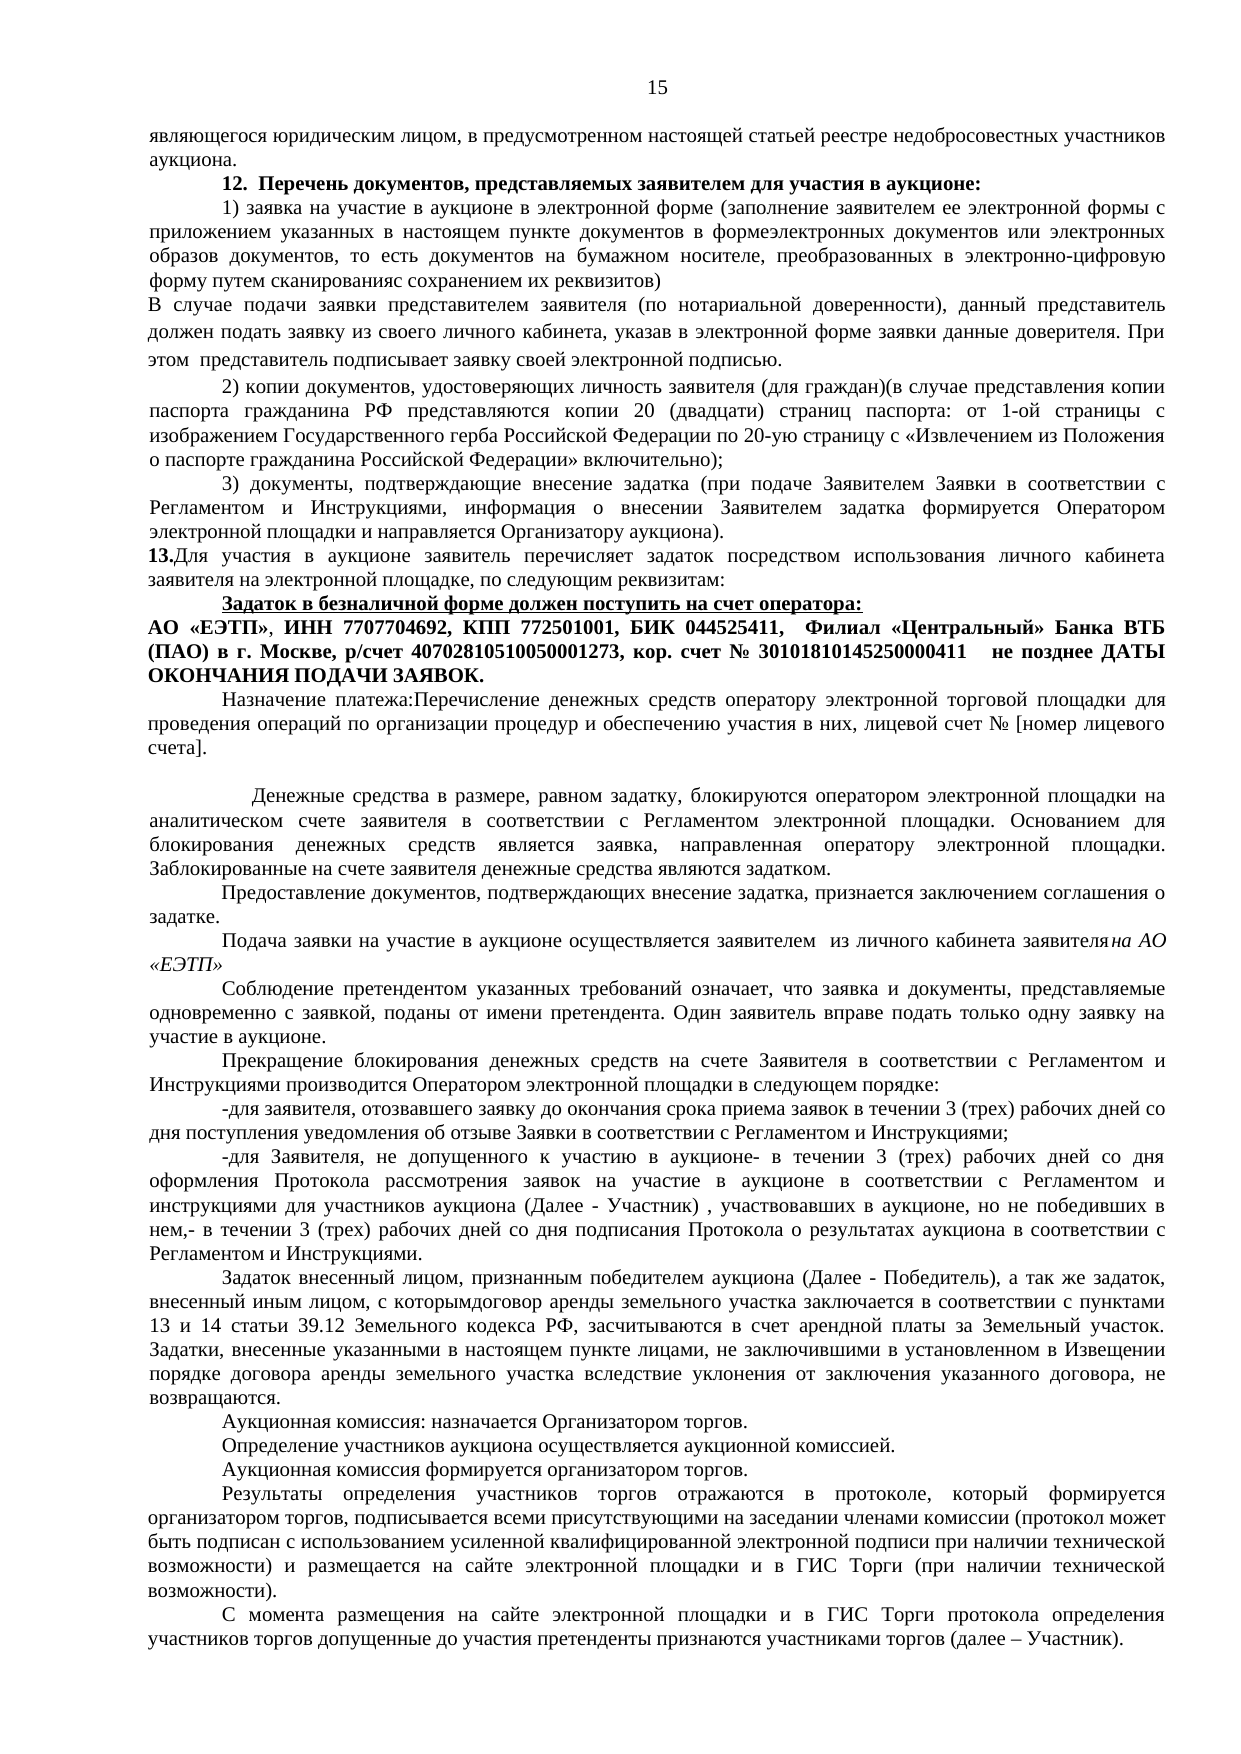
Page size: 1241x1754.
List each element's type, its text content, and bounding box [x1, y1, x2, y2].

text 3) документы, подтверждающие внесение задатка (при подаче Заявителем Заявки в соответствии с Регламентом и Инструкциями, информация о внесении Заявителем задатка формируется Оператором электронной площадки и направляется Организатору аукциона). [149, 471, 1167, 543]
text Задаток в безналичной форме должен поступить на счет оператора: [148, 591, 1167, 615]
text 1) заявка на участие в аукционе в электронной форме (заполнение заявителем ее электронной формы с приложением указанных в настоящем пункте документов в формеэлектронных документов или электронных образов документов, то есть документов на бумажном носителе, преобразованных в электронно-цифровую форму путем сканированияс сохранением их реквизитов) [149, 195, 1167, 292]
text Подача заявки на участие в аукционе осуществляется заявителем из личного кабинета заявителяна АО «ЕЭТП» [149, 928, 1167, 976]
text АО «ЕЭТП», ИНН 7707704692, КПП 772501001, БИК 044525411, Филиал «Центральный» Банка ВТБ (ПАО) в г. Москве, р/счет 40702810510050001273, кор. счет № 30101810145250000411 не позднее ДАТЫ ОКОНЧАНИЯ ПОДАЧИ ЗАЯВОК. [148, 615, 1167, 687]
text Задаток внесенный лицом, признанным победителем аукциона (Далее - Победитель), а так же задаток, внесенный иным лицом, с которымдоговор аренды земельного участка заключается в соответствии с пунктами 13 и 14 статьи 39.12 Земельного кодекса РФ, засчитываются в счет арендной платы за Земельный участок. Задатки, внесенные указанными в настоящем пункте лицами, не заключившими в установленном в Извещении порядке договора аренды земельного участка вследствие уклонения от заключения указанного договора, не возвращаются. [149, 1265, 1167, 1409]
text Предоставление документов, подтверждающих внесение задатка, признается заключением соглашения о задатке. [148, 880, 1167, 928]
text Прекращение блокирования денежных средств на счете Заявителя в соответствии с Регламентом и Инструкциями производится Оператором электронной площадки в следующем порядке: [149, 1048, 1167, 1096]
text 12. Перечень документов, представляемых заявителем для участия в аукционе: [149, 171, 1167, 195]
text В случае подачи заявки представителем заявителя (по нотариальной доверенности), данный представитель должен подать заявку из своего личного кабинета, указав в электронной форме заявки данные доверителя. При этом представитель подписывает заявку своей электронной подписью. [148, 292, 1167, 371]
text Денежные средства в размере, равном задатку, блокируются оператором электронной площадки на аналитическом счете заявителя в соответствии с Регламентом электронной площадки. Основанием для блокирования денежных средств является заявка, направленная оператору электронной площадки. Заблокированные на счете заявителя денежные средства являются задатком. [148, 783, 1167, 880]
text -для заявителя, отозвавшего заявку до окончания срока приема заявок в течении 3 (трех) рабочих дней со дня поступления уведомления об отзыве Заявки в соответствии с Регламентом и Инструкциями; [149, 1096, 1167, 1144]
text 2) копии документов, удостоверяющих личность заявителя (для граждан)(в случае представления копии паспорта гражданина РФ представляются копии 20 (двадцати) страниц паспорта: от 1-ой страницы с изображением Государственного герба Российской Федерации по 20-ую страницу с «Извлечением из Положения о паспорте гражданина Российской Федерации» включительно); [149, 374, 1167, 471]
text Назначение платежа:Перечисление денежных средств оператору электронной торговой площадки для проведения операций по организации процедур и обеспечению участия в них, лицевой счет № [номер лицевого счета]. [148, 687, 1167, 759]
text Определение участников аукциона осуществляется аукционной комиссией. [148, 1433, 1167, 1457]
text 13.Для участия в аукционе заявитель перечисляет задаток посредством использования личного кабинета заявителя на электронной площадке, по следующим реквизитам: [148, 543, 1167, 591]
text С момента размещения на сайте электронной площадки и в ГИС Торги протокола определения участников торгов допущенные до участия претенденты признаются участниками торгов (далее – Участник). [148, 1602, 1167, 1650]
text -для Заявителя, не допущенного к участию в аукционе- в течении 3 (трех) рабочих дней со дня оформления Протокола рассмотрения заявок на участие в аукционе в соответствии с Регламентом и инструкциями для участников аукциона (Далее - Участник) , участвовавших в аукционе, но не победивших в нем,- в течении 3 (трех) рабочих дней со дня подписания Протокола о результатах аукциона в соответствии с Регламентом и Инструкциями. [149, 1144, 1167, 1265]
text Результаты определения участников торгов отражаются в протоколе, который формируется организатором торгов, подписывается всеми присутствующими на заседании членами комиссии (протокол может быть подписан с использованием усиленной квалифицированной электронной подписи при наличии технической возможности) и размещается на сайте электронной площадки и в ГИС Торги (при наличии технической возможности). [148, 1481, 1167, 1602]
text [149, 123, 1167, 171]
text Соблюдение претендентом указанных требований означает, что заявка и документы, представляемые одновременно с заявкой, поданы от имени претендента. Один заявитель вправе подать только одну заявку на участие в аукционе. [149, 976, 1167, 1048]
text Аукционная комиссия: назначается Организатором торгов. [148, 1409, 1167, 1433]
text Аукционная комиссия формируется организатором торгов. [148, 1457, 1167, 1481]
